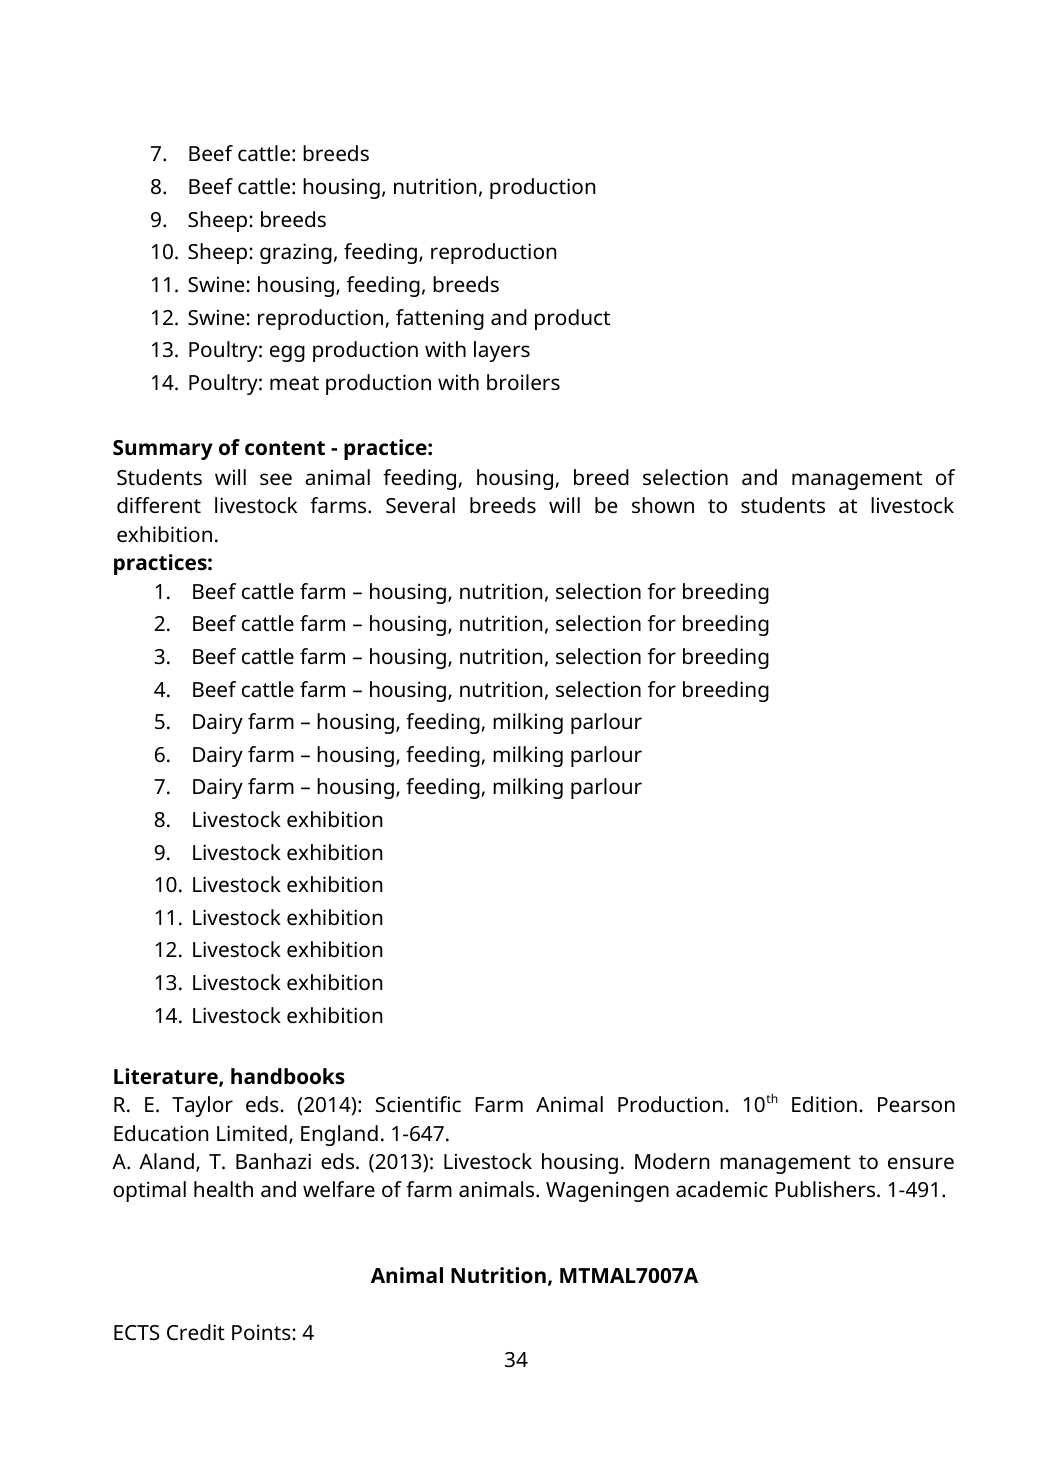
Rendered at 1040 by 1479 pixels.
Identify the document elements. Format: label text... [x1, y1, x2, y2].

text Students will see animal feeding, housing, breed selection and management of different livestock farms. Several breeds will be shown to students at livestock exhibition. [116, 463, 956, 548]
list Livestock exhibition [153, 968, 956, 997]
list Sheep: grazing, feeding, reproduction [150, 237, 956, 266]
list Dairy farm – housing, feeding, milking parlour [153, 740, 956, 768]
list Livestock exhibition [153, 903, 956, 931]
text A. Aland, T. Banhazi eds. (2013): Livestock housing. Modern management to ensure optimal health and welfare of farm animals. Wageningen academic Publishers. 1-491. [112, 1147, 956, 1204]
text R. E. Taylor eds. (2014): Scientific Farm Animal Production. 10th Edition. Pearson Education Limited, England. 1-647. [112, 1090, 956, 1147]
list Livestock exhibition [153, 1001, 956, 1029]
list Livestock exhibition [153, 936, 956, 964]
list Poultry: meat production with broilers [150, 368, 956, 396]
list Sheep: breeds [150, 205, 956, 233]
text ECTS Credit Points: 4 [112, 1318, 956, 1346]
text practices: [112, 548, 956, 577]
list Poultry: egg production with layers [150, 335, 956, 364]
text Summary of content - practice: [112, 433, 956, 461]
list Swine: housing, feeding, breeds [150, 270, 956, 298]
list Beef cattle farm – housing, nutrition, selection for breeding [153, 577, 956, 605]
list Livestock exhibition [153, 805, 956, 833]
list Dairy farm – housing, feeding, milking parlour [153, 772, 956, 801]
list Livestock exhibition [153, 838, 956, 866]
list Beef cattle farm – housing, nutrition, selection for breeding [153, 642, 956, 671]
list Beef cattle: housing, nutrition, production [150, 172, 956, 201]
text Literature, handbooks [112, 1062, 956, 1090]
list Dairy farm – housing, feeding, milking parlour [153, 707, 956, 736]
text Animal Nutrition, MTMAL7007A [112, 1261, 956, 1289]
list Livestock exhibition [153, 870, 956, 899]
list Swine: reproduction, fattening and product [150, 303, 956, 331]
list Beef cattle farm – housing, nutrition, selection for breeding [153, 609, 956, 638]
list Beef cattle: breeds [150, 139, 956, 168]
list Beef cattle farm – housing, nutrition, selection for breeding [153, 675, 956, 703]
